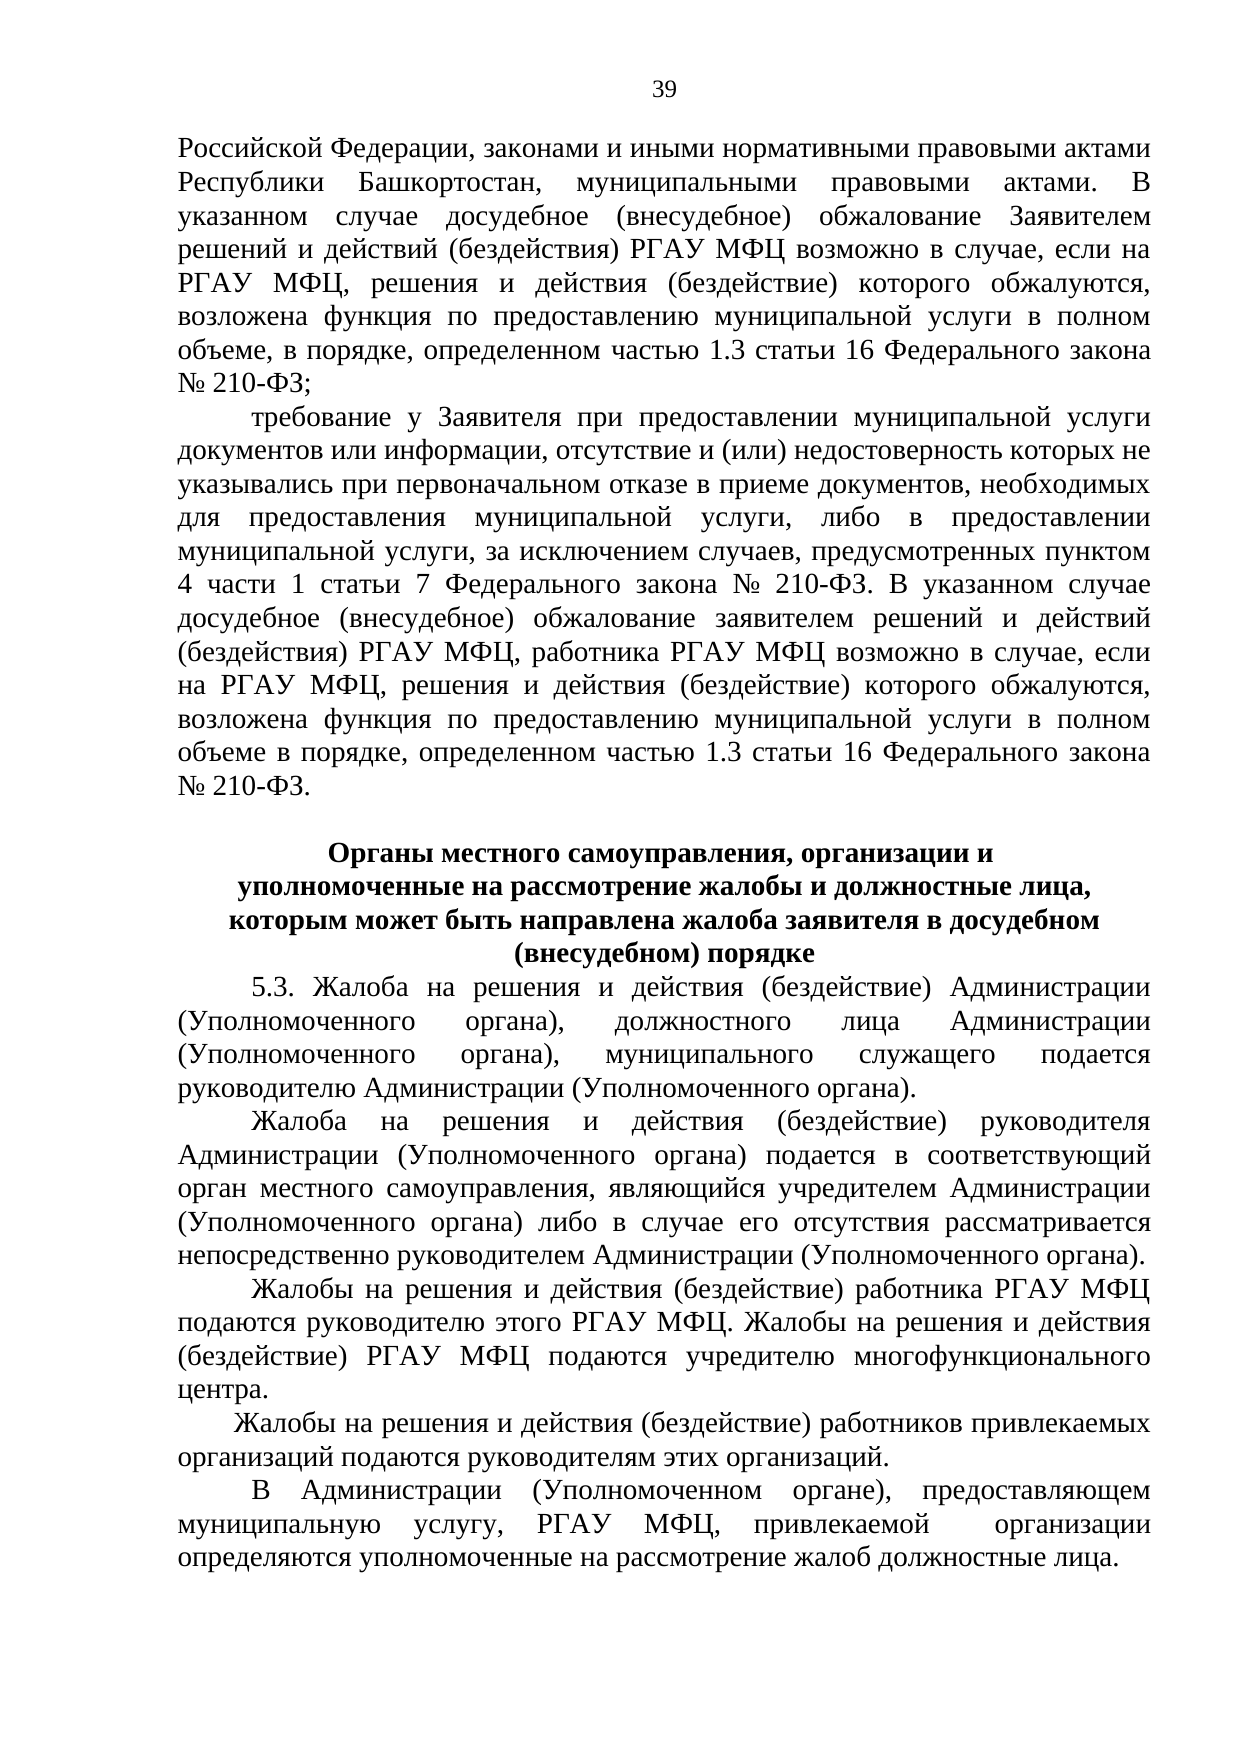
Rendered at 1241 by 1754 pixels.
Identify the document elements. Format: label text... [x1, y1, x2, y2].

text требование у Заявителя при предоставлении муниципальной услуги документов или информации, отсутствие и (или) недостоверность которых не указывались при первоначальном отказе в приеме документов, необходимых для предоставления муниципальной услуги, либо в предоставлении муниципальной услуги, за исключением случаев, предусмотренных пунктом 4 части 1 статьи 7 Федерального закона № 210-ФЗ. В указанном случае досудебное (внесудебное) обжалование заявителем решений и действий (бездействия) РГАУ МФЦ, работника РГАУ МФЦ возможно в случае, если на РГАУ МФЦ, решения и действия (бездействие) которого обжалуются, возложена функция по предоставлению муниципальной услуги в полном объеме в порядке, определенном частью 1.3 статьи 16 Федерального закона № 210-ФЗ. [177, 399, 1152, 801]
text Жалобы на решения и действия (бездействие) работника РГАУ МФЦ подаются руководителю этого РГАУ МФЦ. Жалобы на решения и действия (бездействие) РГАУ МФЦ подаются учредителю многофункционального центра. [177, 1271, 1152, 1405]
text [177, 131, 1152, 399]
text В Администрации (Уполномоченном органе), предоставляющем муниципальную услугу, РГАУ МФЦ, привлекаемой организации определяются уполномоченные на рассмотрение жалоб должностные лица. [177, 1472, 1152, 1573]
text 5.3. Жалоба на решения и действия (бездействие) Администрации (Уполномоченного органа), должностного лица Администрации (Уполномоченного органа), муниципального служащего подается руководителю Администрации (Уполномоченного органа). [177, 969, 1152, 1103]
text Жалоба на решения и действия (бездействие) руководителя Администрации (Уполномоченного органа) подается в соответствующий орган местного самоуправления, являющийся учредителем Администрации (Уполномоченного органа) либо в случае его отсутствия рассматривается непосредственно руководителем Администрации (Уполномоченного органа). [177, 1103, 1152, 1271]
text Органы местного самоуправления, организации и уполномоченные на рассмотрение жалобы и должностные лица, которым может быть направлена жалоба заявителя в досудебном (внесудебном) порядке [177, 835, 1152, 969]
text Жалобы на решения и действия (бездействие) работников привлекаемых организаций подаются руководителям этих организаций. [177, 1405, 1152, 1472]
